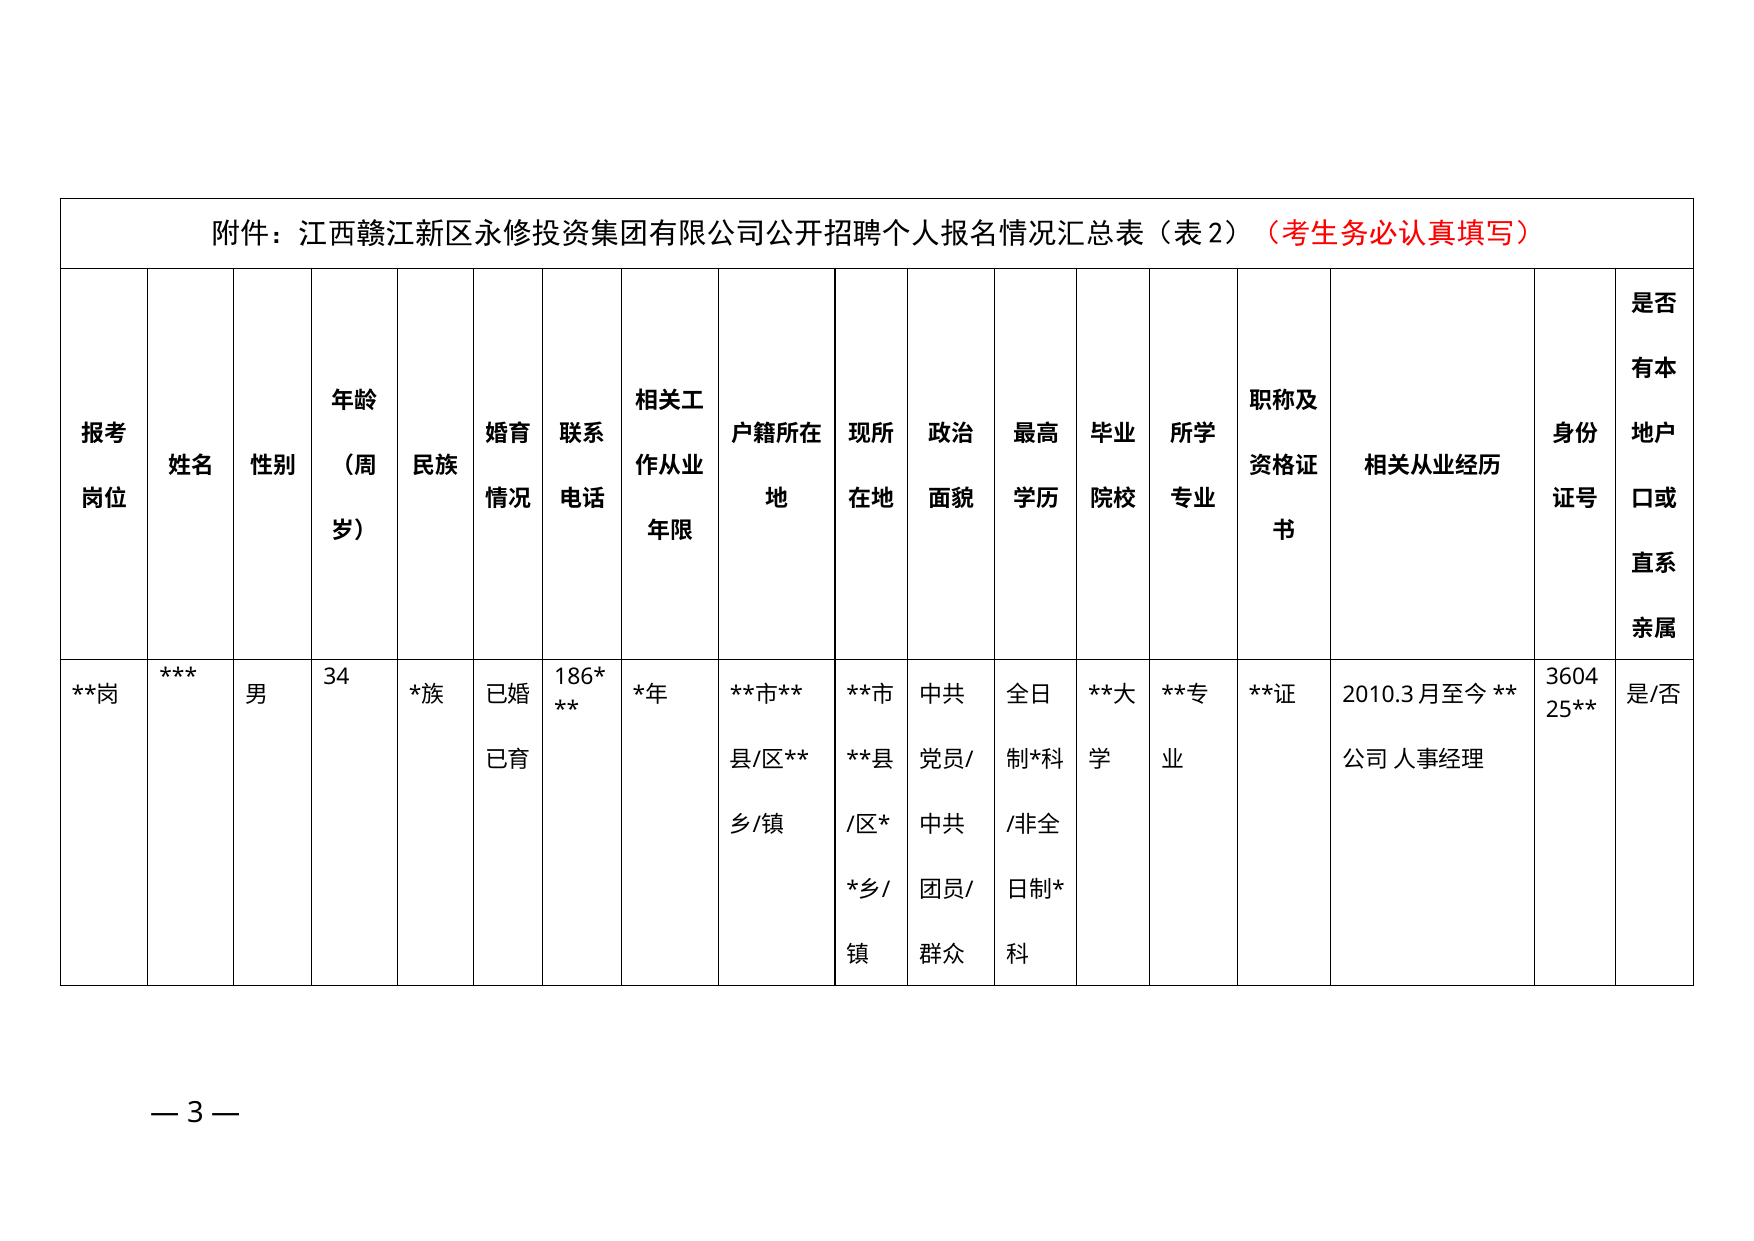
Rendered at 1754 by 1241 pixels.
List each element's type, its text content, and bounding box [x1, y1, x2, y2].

table_cell 联系电话 [543, 269, 621, 659]
table_cell 年龄 （周岁） [312, 269, 397, 659]
table_cell 职称及资格证书 [1238, 269, 1330, 659]
table_cell 性别 [234, 269, 311, 659]
table_cell 报考岗位 [61, 269, 147, 659]
table_cell 户籍所在地 [719, 269, 834, 659]
table_cell 最高学历 [995, 269, 1076, 659]
table_cell *族 [398, 660, 473, 985]
table_cell 是否有本地户口或直系亲属 [1616, 269, 1693, 659]
table_cell *年 [622, 660, 718, 985]
table_cell 男 [234, 660, 311, 985]
table_cell 所学专业 [1150, 269, 1237, 659]
table_cell 身份证号 [1535, 269, 1615, 659]
table_cell 婚育 情况 [474, 269, 542, 659]
table_cell 姓名 [148, 269, 233, 659]
table_cell 政治面貌 [908, 269, 994, 659]
table_cell 毕业院校 [1077, 269, 1149, 659]
table_cell 34 [312, 660, 397, 985]
table_cell *** [148, 660, 233, 985]
table_cell 2010.3月至今 **公司 人事经理 [1331, 660, 1534, 985]
table_cell 是/否 [1616, 660, 1693, 985]
table_cell **专业 [1150, 660, 1237, 985]
table_cell **大学 [1077, 660, 1149, 985]
table_cell 全日制*科/非全日制*科 [995, 660, 1076, 985]
table_cell 现所在地 [836, 269, 907, 659]
table_cell **岗 [61, 660, 147, 985]
table_cell **市**县/区**乡/镇 [719, 660, 834, 985]
table_cell 民族 [398, 269, 473, 659]
table_cell 已婚已育 [474, 660, 542, 985]
table_cell **证 [1238, 660, 1330, 985]
table_cell 中共党员/中共团员/群众 [908, 660, 994, 985]
table_cell 360425** [1535, 660, 1615, 985]
table_cell 相关工作从业年限 [622, 269, 718, 659]
table_cell 相关从业经历 [1331, 269, 1534, 659]
table_cell **市**县/区**乡/镇 [836, 660, 907, 985]
table_header 附件：江西赣江新区永修投资集团有限公司公开招聘个人报名情况汇总表（表2）（考生务必认真填写） [61, 199, 1693, 268]
table_cell 186*** [543, 660, 621, 985]
